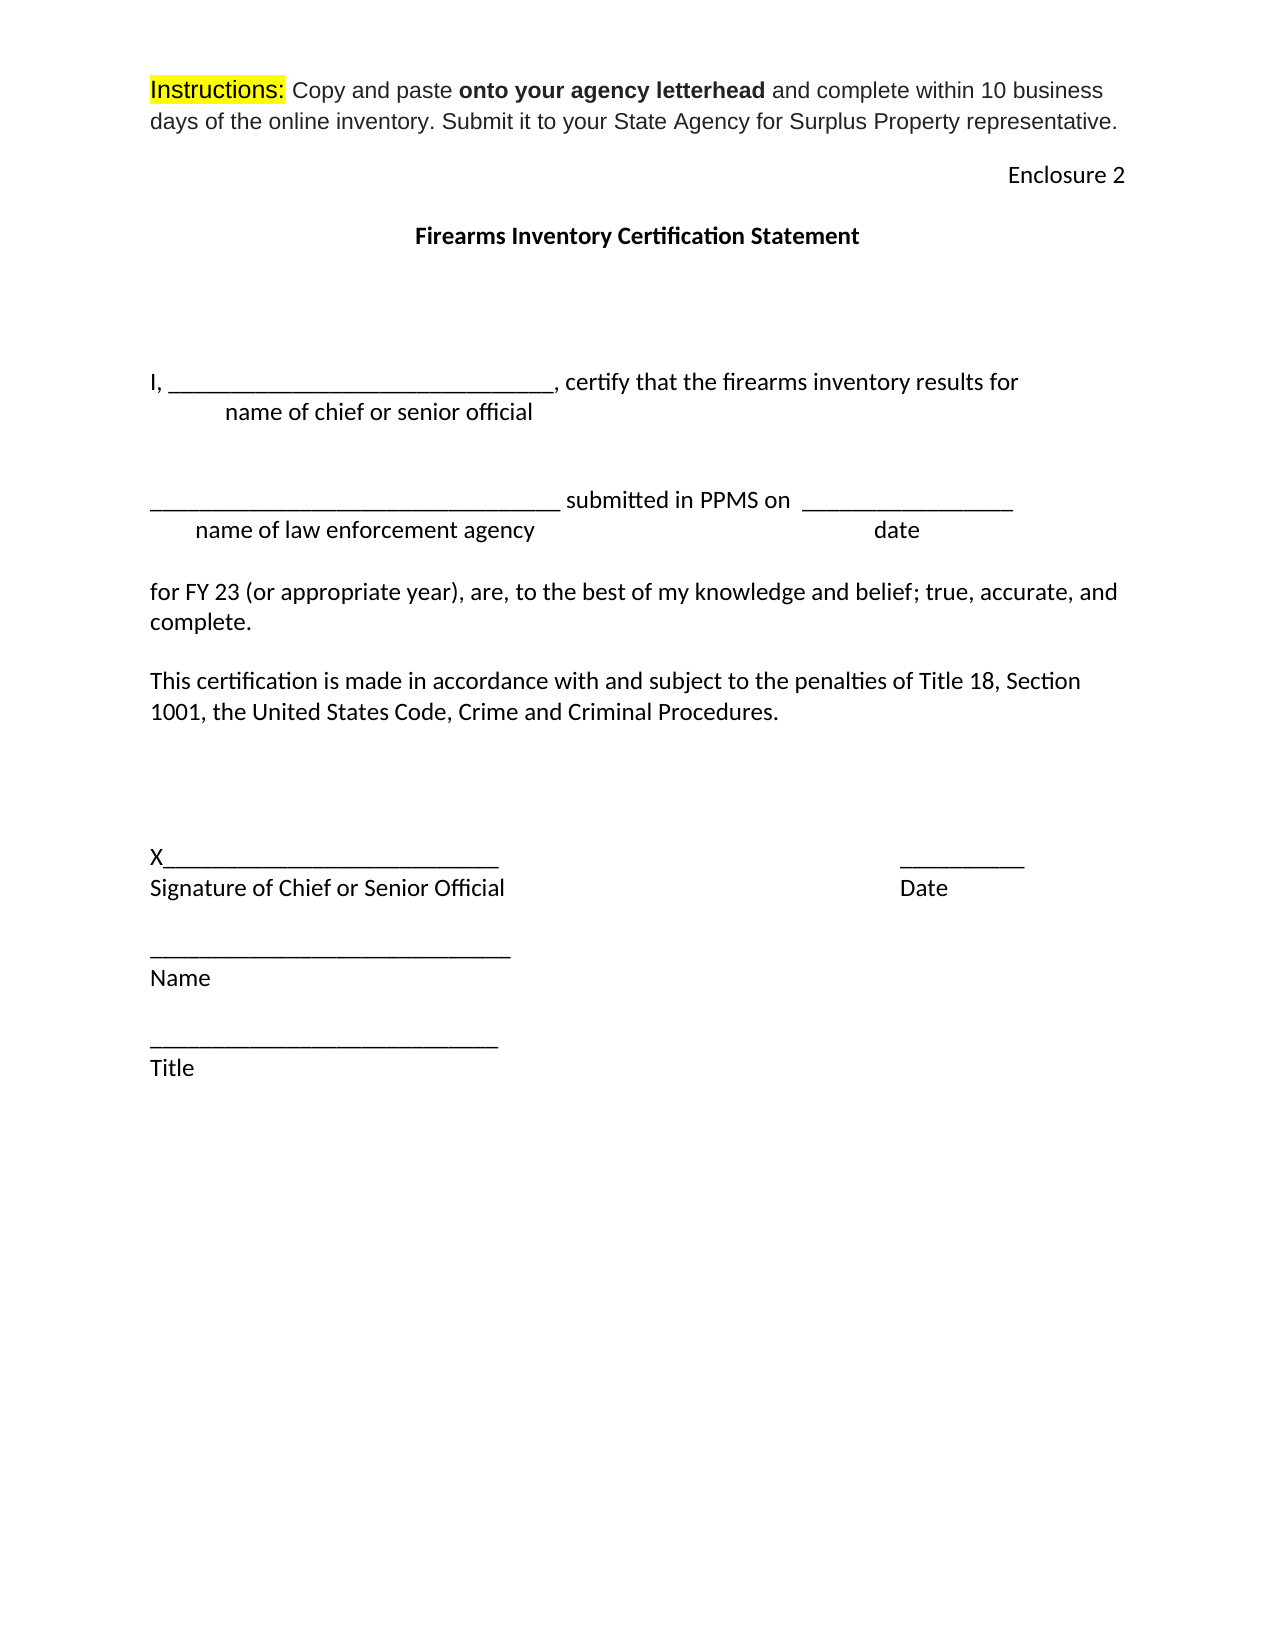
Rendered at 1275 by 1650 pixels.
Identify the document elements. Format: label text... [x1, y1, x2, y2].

text Title [150, 1052, 1125, 1082]
text I, _______________________________, certify that the firearms inventory results for [150, 366, 1125, 396]
text X___________________________ __________ [150, 842, 1125, 872]
text name of law enforcement agency date [150, 515, 1125, 545]
text ____________________________ [150, 1021, 1125, 1052]
text Firearms Inventory Certification Statement [150, 220, 1125, 251]
text Enclosure 2 [150, 159, 1125, 189]
text This certification is made in accordance with and subject to the penalties of Title 18, Section 1001, the United States Code, Crime and Criminal Procedures. [150, 666, 1125, 727]
text Signature of Chief or Senior Official Date [150, 872, 1125, 903]
text _____________________________ [150, 931, 1125, 962]
text name of chief or senior official [150, 396, 1125, 427]
text _________________________________ submitted in PPMS on _________________ [150, 484, 1125, 515]
text Name [150, 962, 1125, 992]
text for FY 23 (or appropriate year), are, to the best of my knowledge and belief; true, accurate, and complete. [150, 576, 1125, 637]
